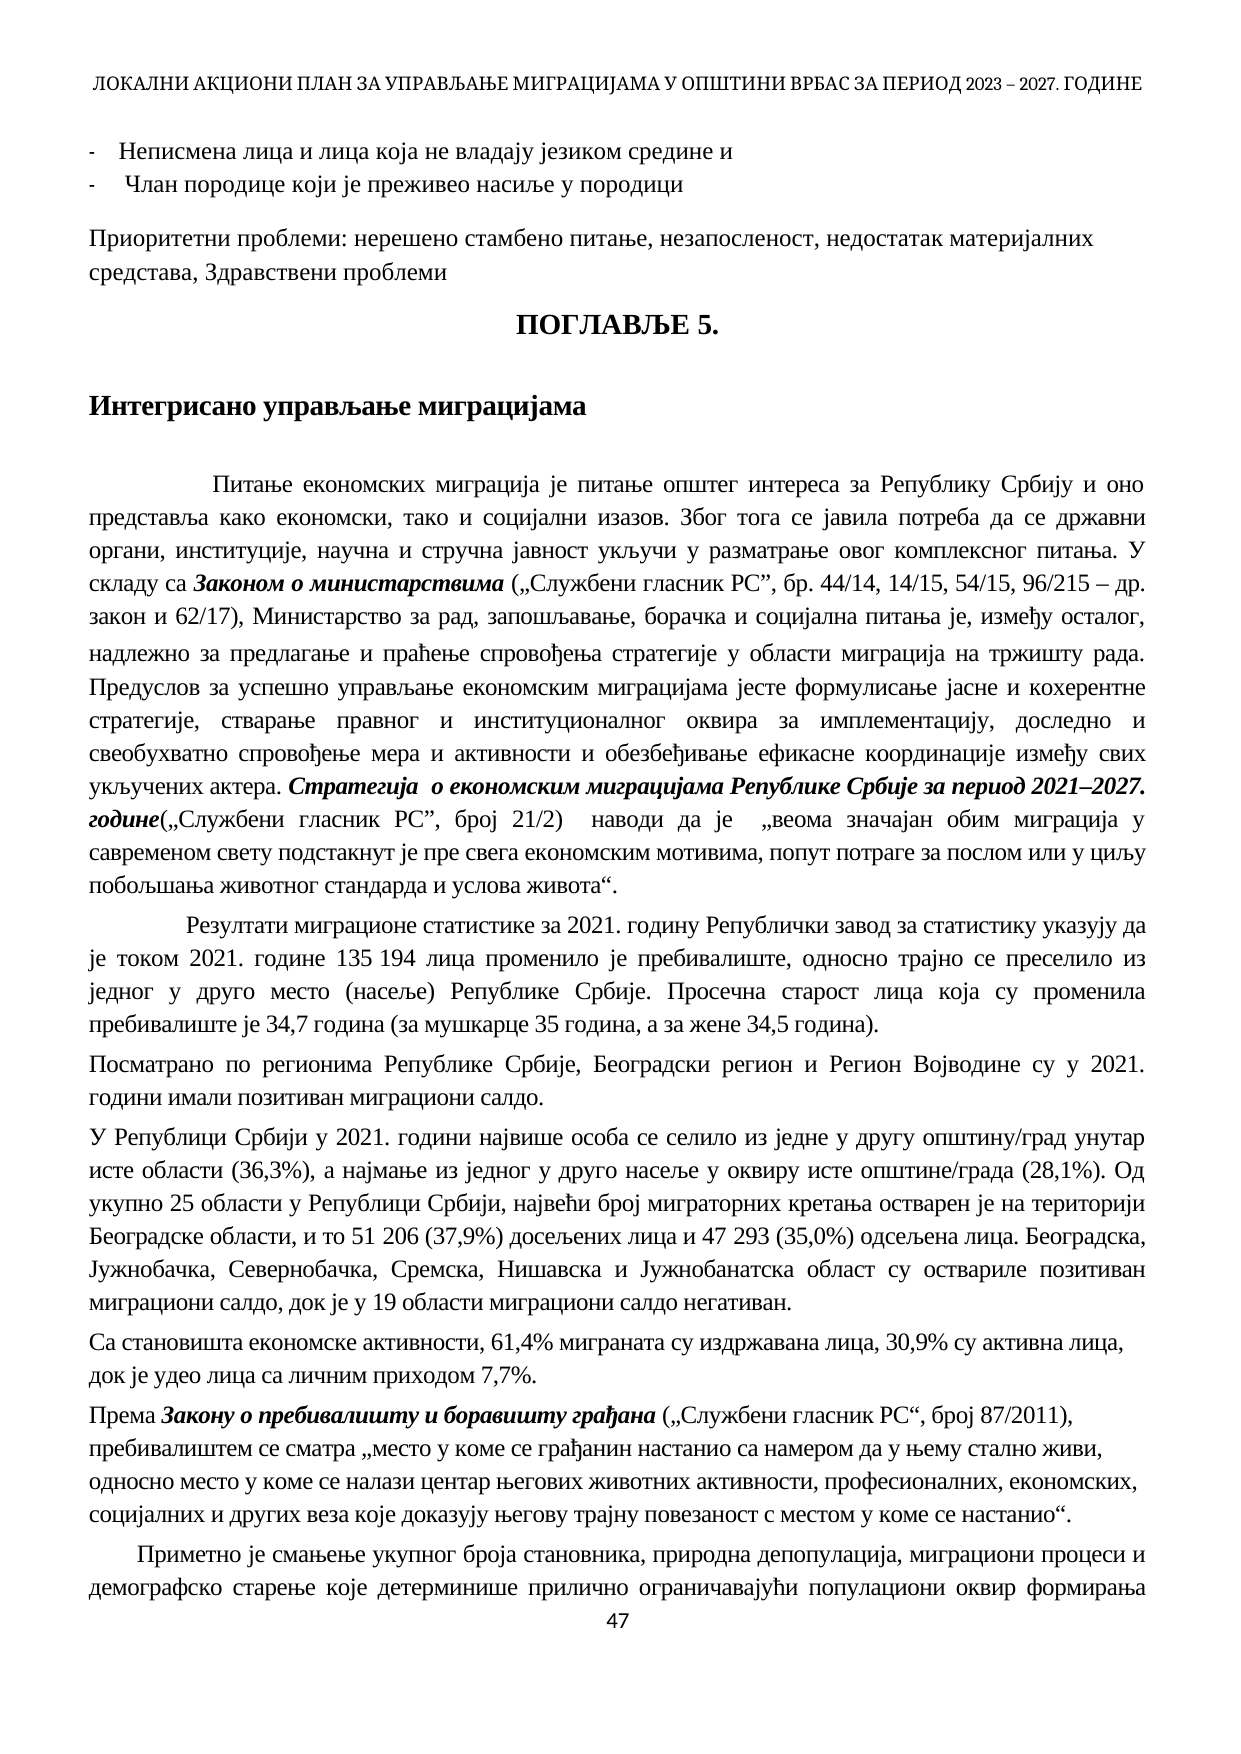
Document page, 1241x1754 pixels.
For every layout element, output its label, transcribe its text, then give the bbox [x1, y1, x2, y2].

subtitle ПОГЛАВЉЕ 5. [89, 307, 1146, 341]
subtitle Посматрано по регионима Републике Србије, Београдски регион и Регион Војводине су у 2021. години имали позитиван миграциони салдо. [89, 1049, 1146, 1111]
subtitle Интегрисано управљање миграцијама [89, 388, 1146, 422]
subtitle Са становишта економске активности, 61,4% миграната су издржавана лица, 30,9% су активна лица, док је удео лица са личним приходом 7,7%. [89, 1327, 1146, 1389]
subtitle У Републици Србији у 2021. години највише особа се селило из једне у другу општину/град унутар исте области (36,3%), а најмање из једног у друго насеље у оквиру исте општине/града (28,1%). Од укупно 25 области у Републици Србији, највећи број миграторних кретања остварен је на територији Београдске области, и то 51 206 (37,9%) досељених лица и 47 293 (35,0%) одсељена лица. Београдска, Јужнобачка, Севернобачка, Сремска, Нишавска и Јужнобанатска област су оствариле позитиван миграциони салдо, док је у 19 области миграциони салдо негативан. [89, 1122, 1146, 1316]
list Члан породице који је преживео насиље у породици [89, 166, 1146, 199]
text Приоритетни проблеми: нерешено стамбено питање, незапосленост, недостатак материјалних средстава, Здравствени проблеми [89, 220, 1146, 287]
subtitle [89, 1539, 1146, 1601]
list Неписмена лица и лица која не владају језиком средине и [89, 133, 1146, 166]
subtitle Питање економских миграција је питање општег интереса за Републику Србију и оно представља како економски, тако и социјални изазов. Због тога се јавила потреба да се државни органи, институције, научна и стручна јавност укључи у разматрање овог комплексног питања. У складу са Законом о министарствима („Службени гласник РС”, бр. 44/14, 14/15, 54/15, 96/215 – др. закон и 62/17), Министарство за рад, запошљавање, борачка и социјална питања је, између осталог, надлежно за предлагање и праћење спровођења стратегије у области миграција на тржишту рада. Предуслов за успешно управљање економским миграцијама јесте формулисање јасне и кохерентне стратегије, стварање правног и институционалног оквира за имплементацију, доследно и свеобухватно спровођење мера и активности и обезбеђивање ефикасне координације између свих укључених актера. Стратегија о економским миграцијама Републике Србије за период 2021–2027. године(„Службени гласник РС”, број 21/2) наводи да је „веома значајан обим миграција у савременом свету подстакнут је пре свега економским мотивима, попут потраге за послом или у циљу побољшања животног стандарда и услова живота“. [89, 469, 1146, 899]
subtitle Према Закону о пребивалишту и боравишту грађана („Службени гласник РС“, број 87/2011), пребивалиштем се сматра „место у коме се грађанин настанио са намером да у њему стално живи, односно место у коме се налази центар његових животних активности, професионалних, економских, социјалних и других веза које доказују његову трајну повезаност с местом у коме се настанио“. [89, 1400, 1146, 1528]
subtitle Резултати миграционе статистике за 2021. годину Републички завод за статистику указују да је током 2021. године 135 194 лицa променило је пребивалиште, односно трајно се преселило из једног у друго место (насеље) Републике Србије. Просечна старост лица која су променила пребивалиште је 34,7 година (за мушкарце 35 година, а за жене 34,5 година). [89, 910, 1146, 1038]
